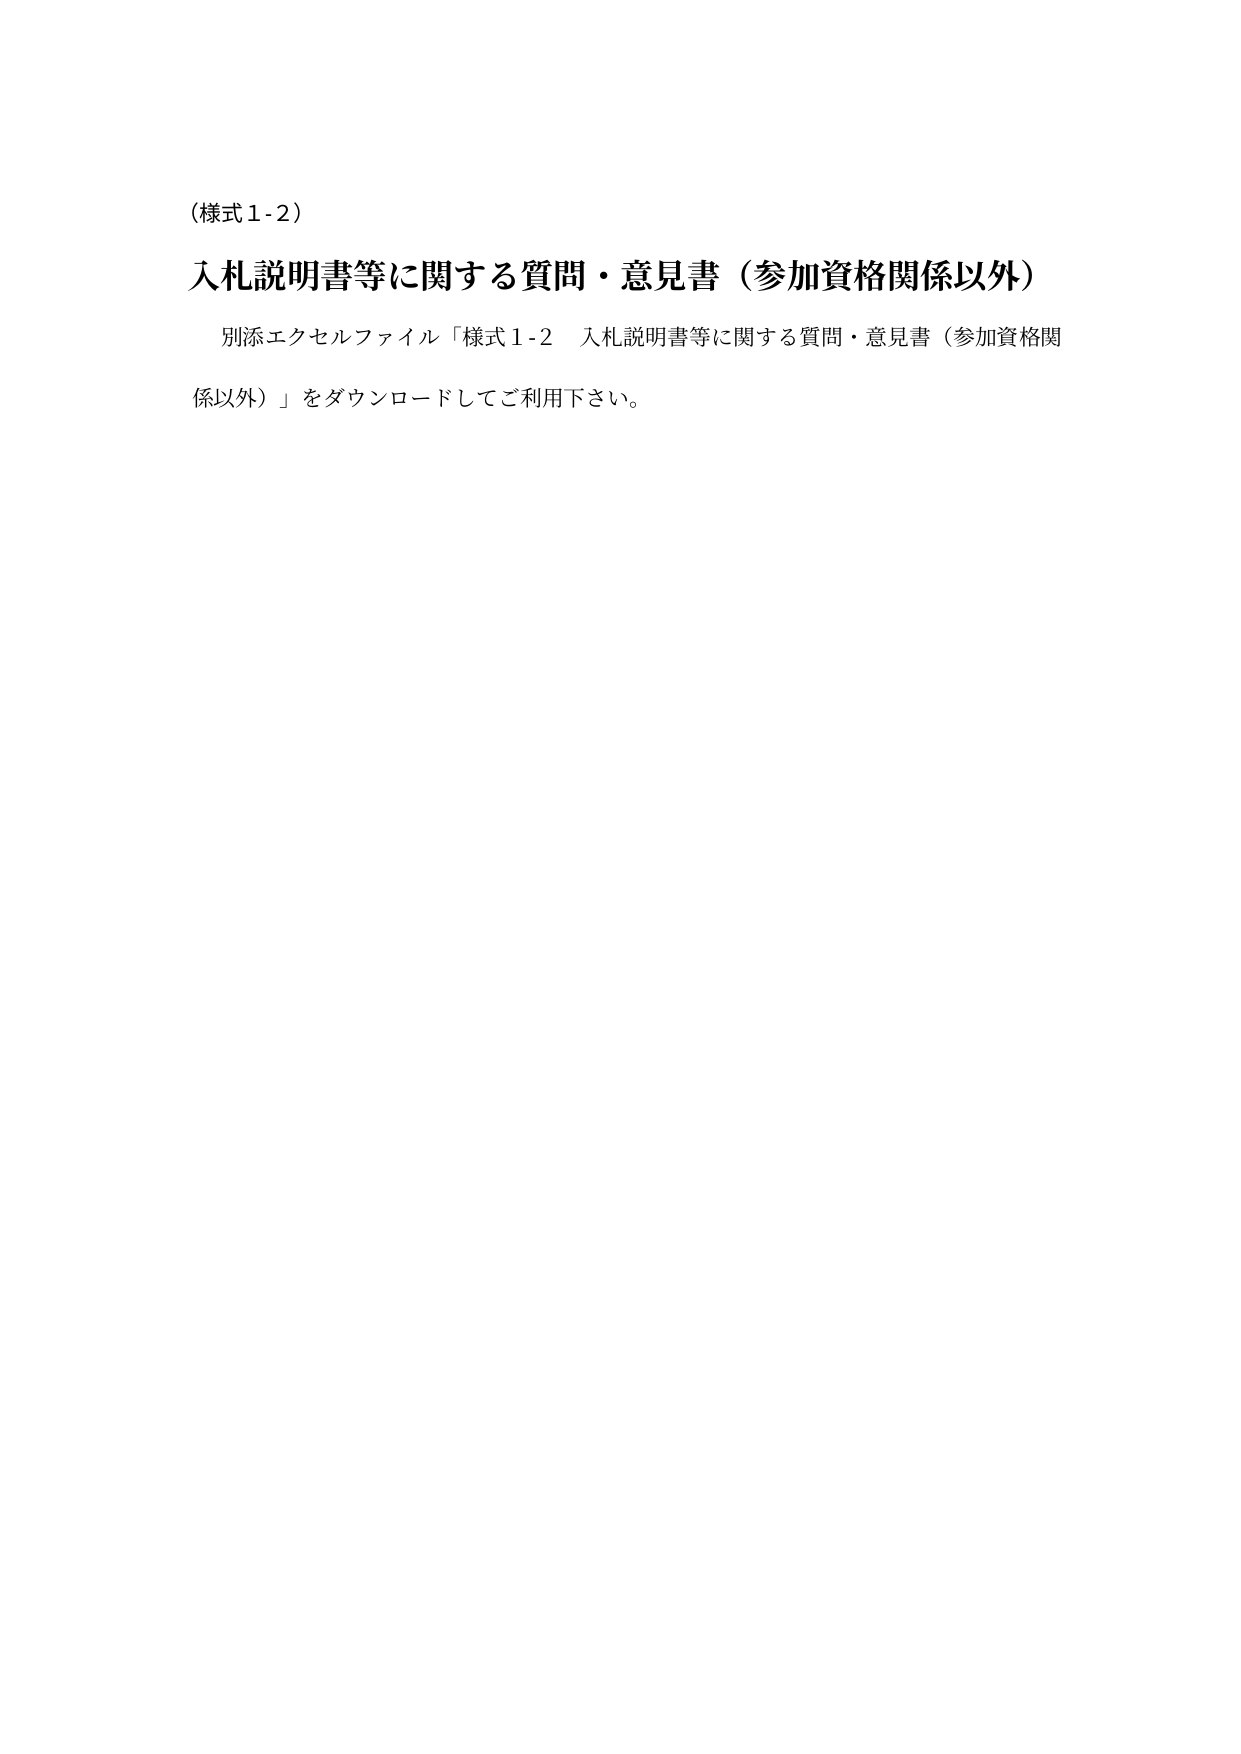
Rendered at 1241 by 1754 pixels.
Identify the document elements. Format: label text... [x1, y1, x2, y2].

text 別添エクセルファイル「様式１-２ 入札説明書等に関する質問・意見書（参加資格関係以外）」をダウンロードしてご利用下さい。 [192, 304, 1063, 428]
subtitle 入札説明書等に関する質問・意見書（参加資格関係以外） [177, 243, 1063, 304]
subtitle （様式１-２） [177, 181, 1063, 243]
